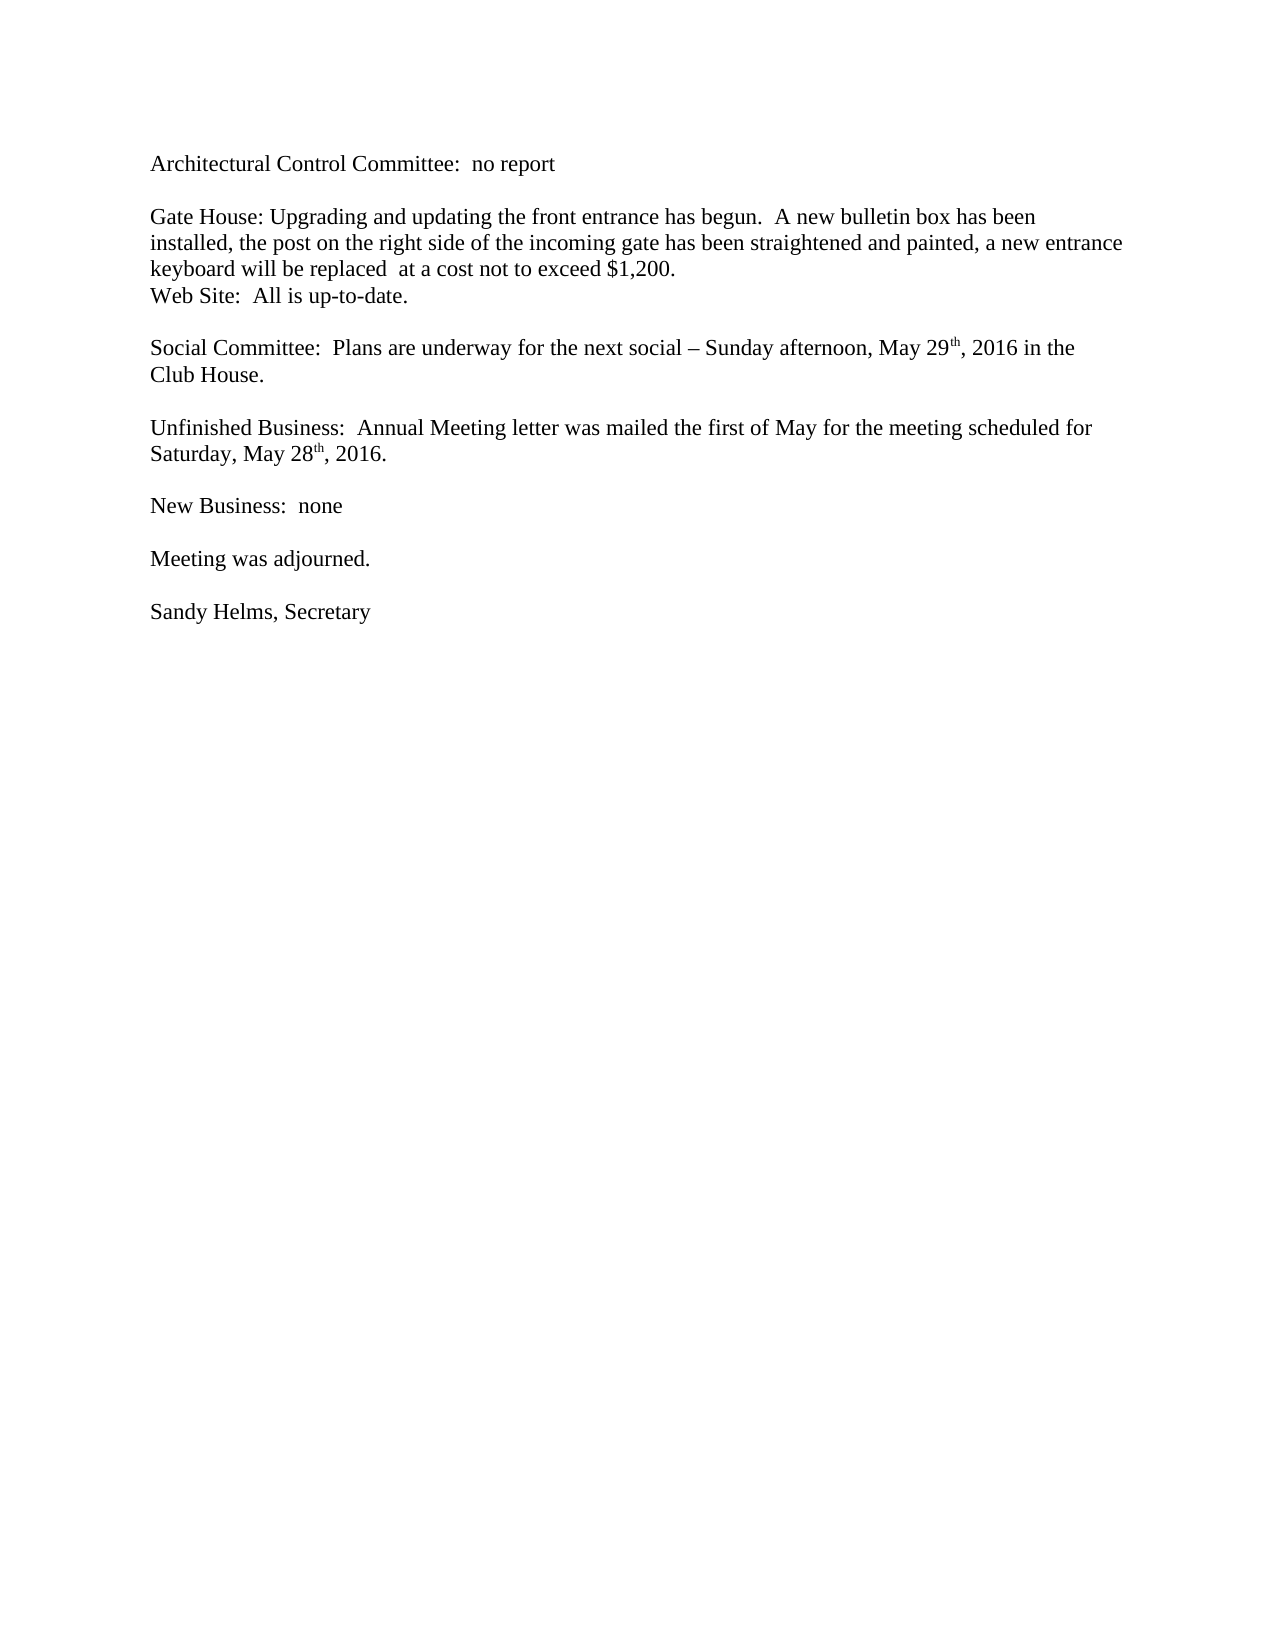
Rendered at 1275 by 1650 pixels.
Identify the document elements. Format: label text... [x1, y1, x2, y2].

text Social Committee: Plans are underway for the next social – Sunday afternoon, May 29th, 2016 in the Club House. [150, 334, 1125, 387]
text Unfinished Business: Annual Meeting letter was mailed the first of May for the meeting scheduled for Saturday, May 28th, 2016. [150, 413, 1125, 466]
text Architectural Control Committee: no report [150, 150, 1125, 176]
text Gate House: Upgrading and updating the front entrance has begun. A new bulletin box has been installed, the post on the right side of the incoming gate has been straightened and painted, a new entrance keyboard will be replaced at a cost not to exceed $1,200. [150, 203, 1125, 282]
text New Business: none [150, 493, 1125, 519]
text Web Site: All is up-to-date. [150, 282, 1125, 308]
text Sandy Helms, Secretary [150, 598, 1125, 624]
text Meeting was adjourned. [150, 545, 1125, 572]
